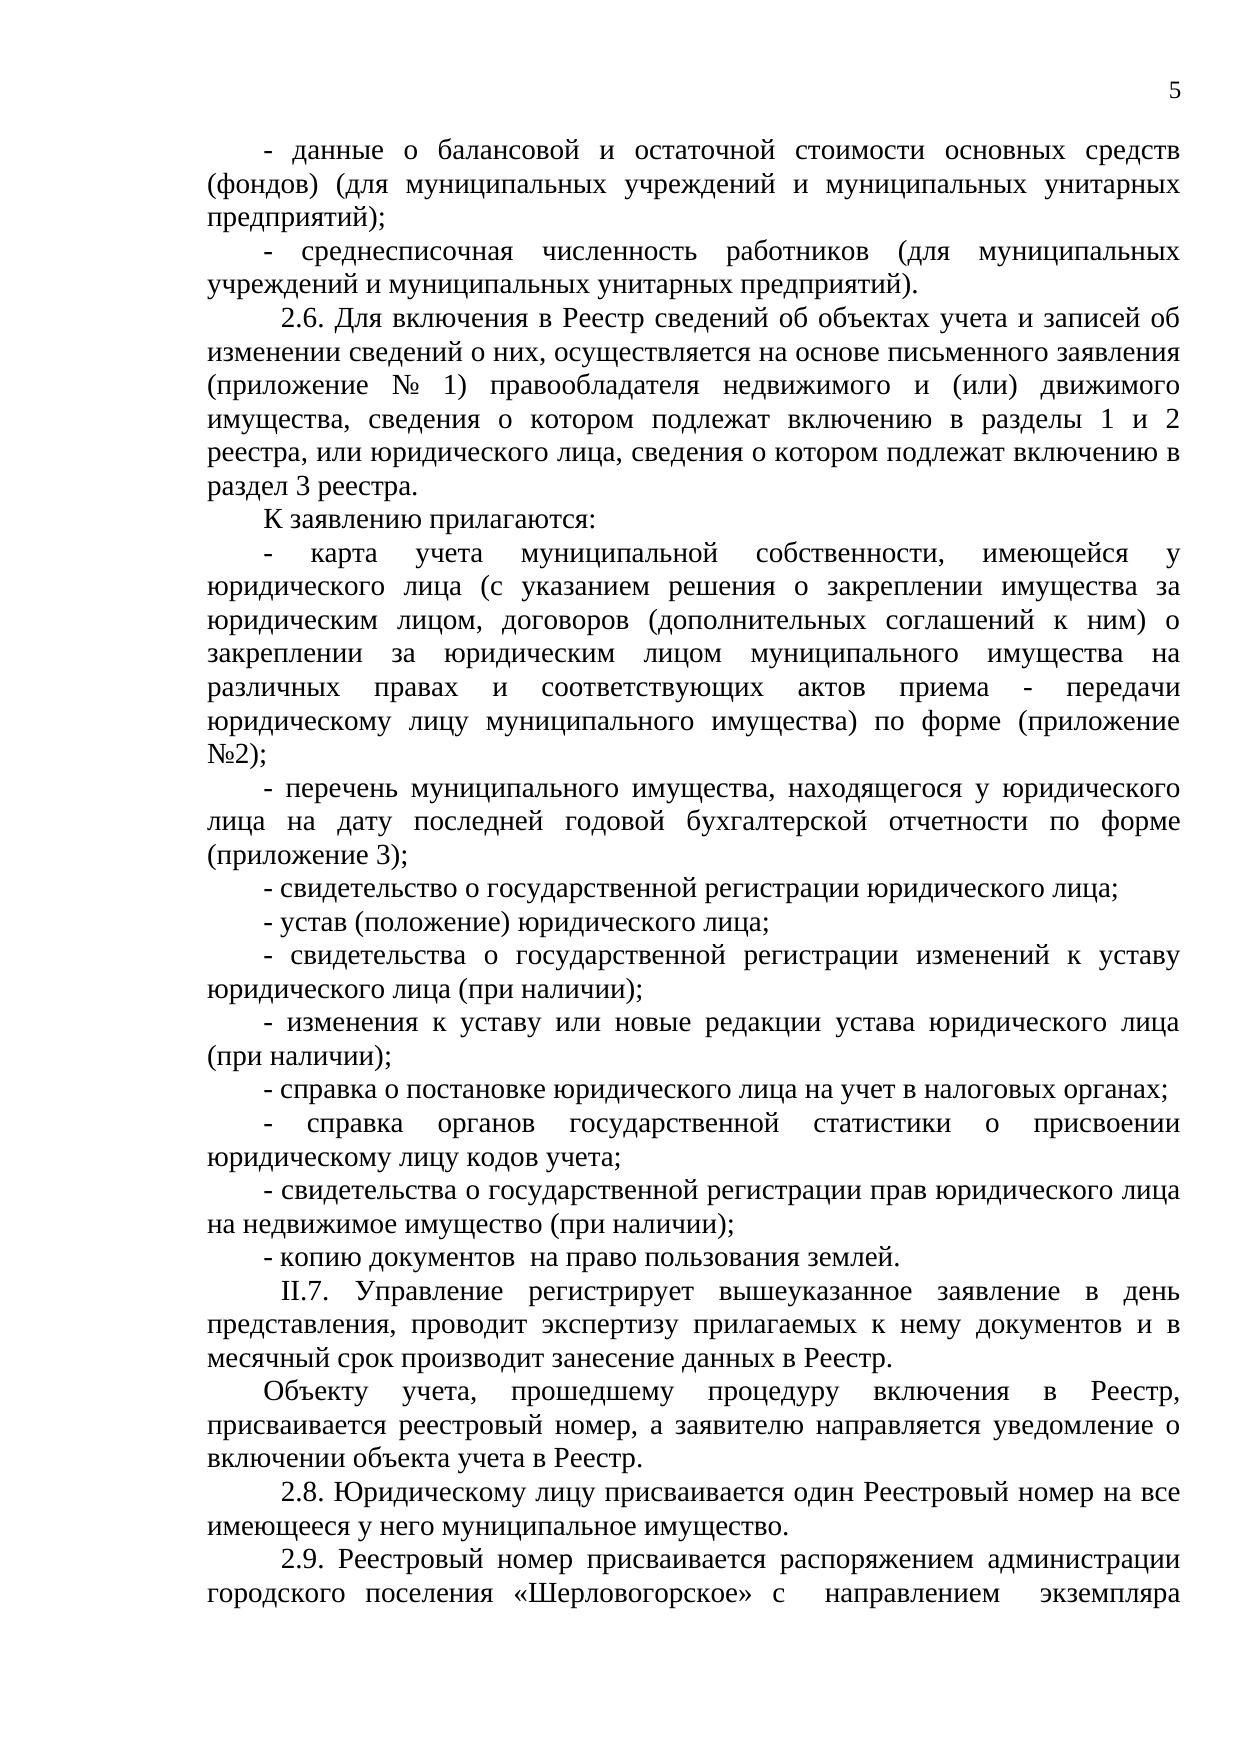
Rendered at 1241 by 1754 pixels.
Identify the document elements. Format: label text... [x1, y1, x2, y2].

text К заявлению прилагаются: [207, 501, 1181, 535]
text - свидетельства о государственной регистрации изменений к уставу юридического лица (при наличии); [207, 937, 1181, 1004]
text Объекту учета, прошедшему процедуру включения в Реестр, присваивается реестровый номер, а заявителю направляется уведомление о включении объекта учета в Реестр. [207, 1373, 1181, 1474]
text - свидетельства о государственной регистрации прав юридического лица на недвижимое имущество (при наличии); [207, 1172, 1181, 1239]
text - изменения к уставу или новые редакции устава юридического лица (при наличии); [207, 1004, 1181, 1072]
text - справка о постановке юридического лица на учет в налоговых органах; [207, 1072, 1181, 1105]
text - устав (положение) юридического лица; [207, 904, 1181, 937]
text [207, 1541, 1181, 1608]
text 2.8. Юридическому лицу присваивается один Реестровый номер на все имеющееся у него муниципальное имущество. [207, 1474, 1181, 1541]
text - карта учета муниципальной собственности, имеющейся у юридического лица (с указанием решения о закреплении имущества за юридическим лицом, договоров (дополнительных соглашений к ним) о закреплении за юридическим лицом муниципального имущества на различных правах и соответствующих актов приема - передачи юридическому лицу муниципального имущества) по форме (приложение №2); [207, 535, 1181, 770]
text - копию документов на право пользования землей. [207, 1239, 1181, 1273]
text - справка органов государственной статистики о присвоении юридическому лицу кодов учета; [207, 1105, 1181, 1172]
text - свидетельство о государственной регистрации юридического лица; [207, 870, 1181, 904]
text - данные о балансовой и остаточной стоимости основных средств (фондов) (для муниципальных учреждений и муниципальных унитарных предприятий); [207, 132, 1181, 233]
text - среднесписочная численность работников (для муниципальных учреждений и муниципальных унитарных предприятий). [207, 233, 1181, 300]
text 2.6. Для включения в Реестр сведений об объектах учета и записей об изменении сведений о них, осуществляется на основе письменного заявления (приложение № 1) правообладателя недвижимого и (или) движимого имущества, сведения о котором подлежат включению в разделы 1 и 2 реестра, или юридического лица, сведения о котором подлежат включению в раздел 3 реестра. [207, 300, 1181, 501]
list Управление регистрирует вышеуказанное заявление в день представления, проводит экспертизу прилагаемых к нему документов и в месячный срок производит занесение данных в Реестр. [207, 1273, 1181, 1373]
text - перечень муниципального имущества, находящегося у юридического лица на дату последней годовой бухгалтерской отчетности по форме (приложение 3); [207, 770, 1181, 870]
